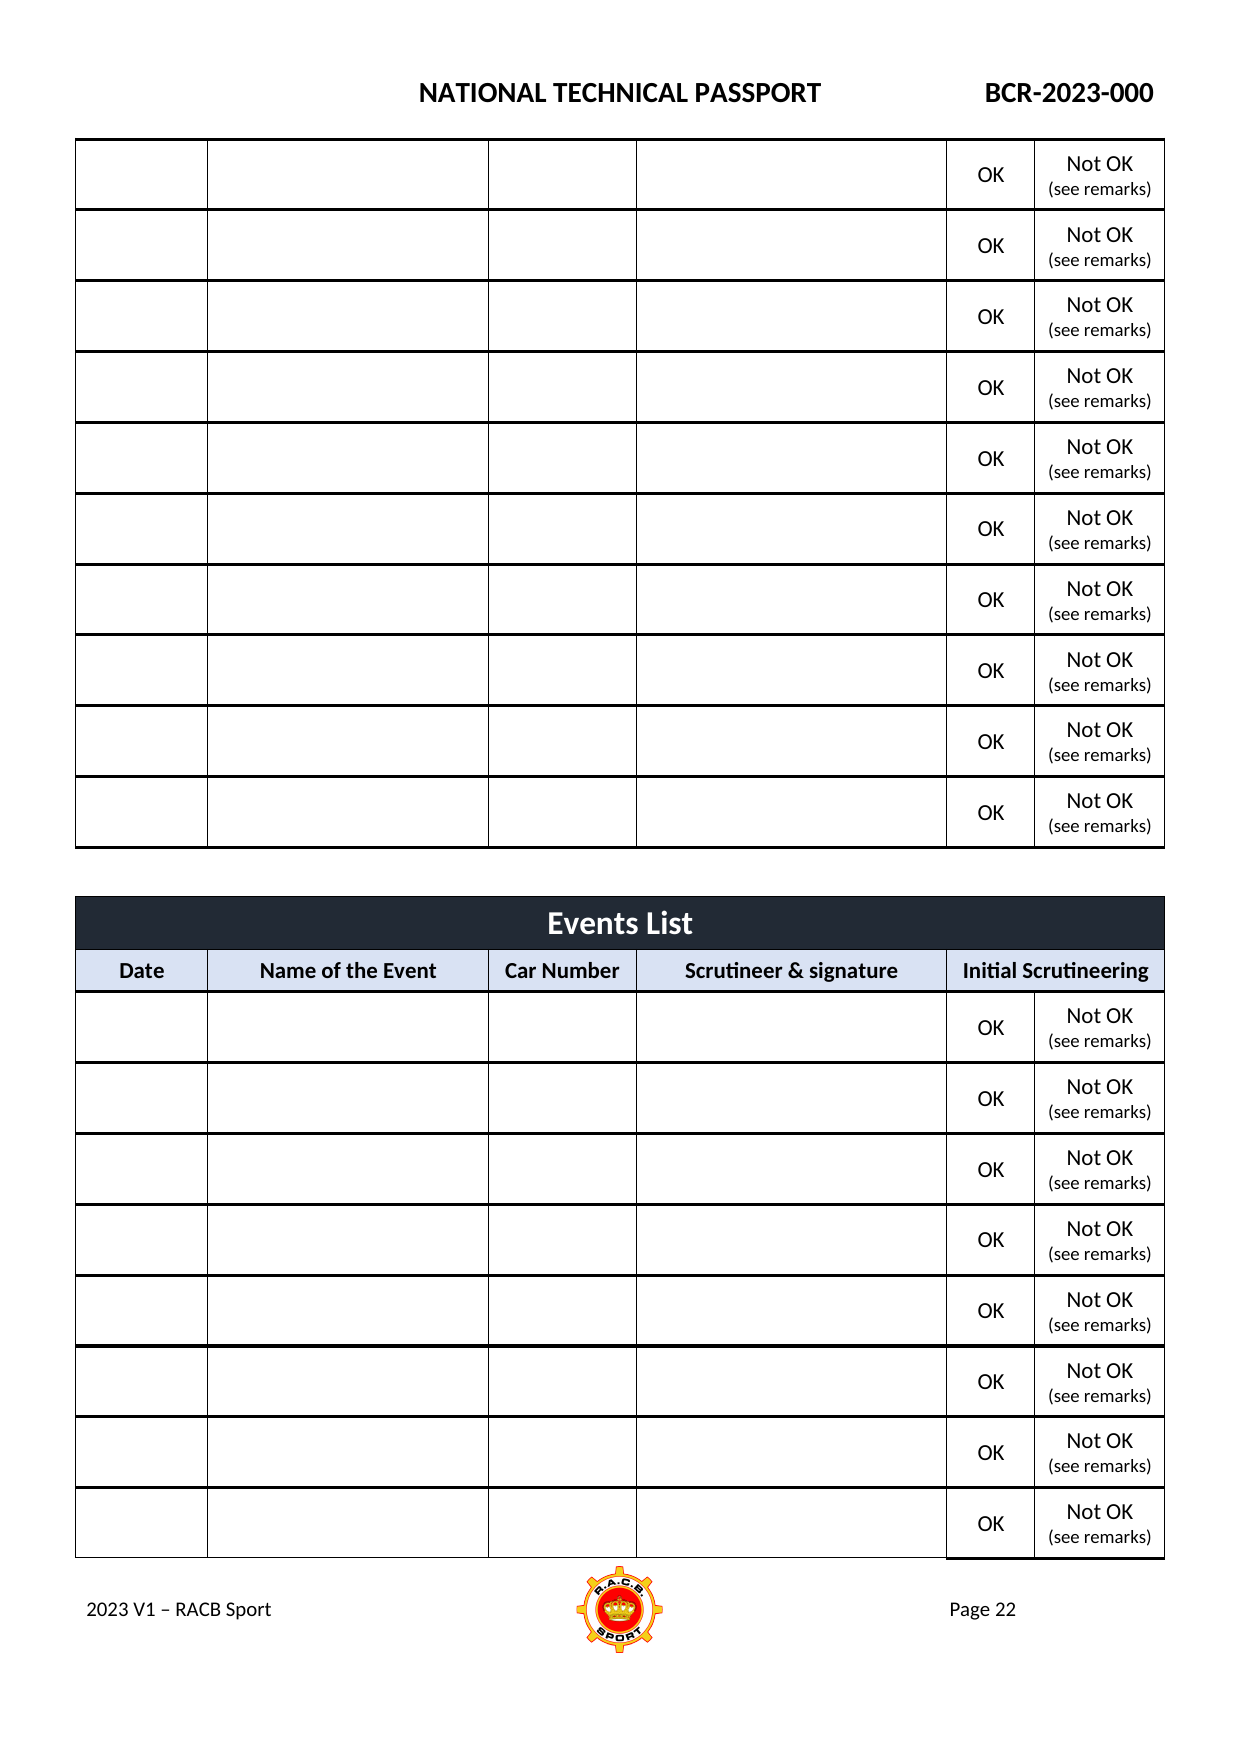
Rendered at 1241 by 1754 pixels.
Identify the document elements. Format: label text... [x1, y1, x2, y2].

table_cell [76, 424, 207, 492]
table_cell OK [947, 1418, 1034, 1486]
table_cell [76, 141, 207, 208]
table_cell [637, 566, 946, 633]
table_cell [489, 1277, 636, 1344]
table_cell OK [947, 636, 1034, 704]
table_cell Name of the Event [208, 950, 488, 990]
table_cell Not OK (see remarks) [1035, 1064, 1164, 1132]
table_cell [637, 353, 946, 421]
table_cell OK [947, 1064, 1034, 1132]
table_cell [637, 993, 946, 1061]
table_cell [76, 353, 207, 421]
table_cell [637, 1206, 946, 1273]
table_cell [637, 141, 946, 208]
table_cell [76, 282, 207, 350]
table_cell OK [947, 1348, 1034, 1415]
table_cell [489, 778, 636, 846]
table_cell Not OK (see remarks) [1035, 993, 1164, 1061]
table_cell Not OK (see remarks) [1035, 1418, 1164, 1486]
table_cell [76, 993, 207, 1061]
table_cell [208, 993, 488, 1061]
table_cell [208, 707, 488, 775]
table_cell OK [947, 993, 1034, 1061]
table_cell [637, 1277, 946, 1344]
table_cell Scrutineer & signature [637, 950, 946, 990]
table_cell OK [947, 1206, 1034, 1273]
table_cell [76, 566, 207, 633]
table_cell [76, 495, 207, 562]
table_cell [208, 1277, 488, 1344]
table_cell Not OK (see remarks) [1035, 495, 1164, 562]
table_cell Not OK (see remarks) [1035, 566, 1164, 633]
table_cell [76, 1348, 207, 1415]
table_cell [637, 1064, 946, 1132]
table_cell [489, 424, 636, 492]
table_cell OK [947, 707, 1034, 775]
table_cell [489, 1489, 636, 1557]
table_cell Not OK (see remarks) [1035, 1277, 1164, 1344]
table_cell [489, 211, 636, 279]
table_cell Initial Scrutineering [947, 950, 1164, 990]
table_cell [76, 778, 207, 846]
table_cell Not OK (see remarks) [1035, 778, 1164, 846]
table_cell [208, 1489, 488, 1557]
table_cell [208, 778, 488, 846]
table_cell [208, 1064, 488, 1132]
table_cell [489, 566, 636, 633]
table_cell [208, 1206, 488, 1273]
table_cell [489, 707, 636, 775]
table_cell [76, 1064, 207, 1132]
table_cell [637, 1418, 946, 1486]
table_cell Not OK (see remarks) [1035, 282, 1164, 350]
table_cell Not OK (see remarks) [1035, 707, 1164, 775]
table_cell OK [947, 778, 1034, 846]
table_cell OK [947, 353, 1034, 421]
table_cell [489, 282, 636, 350]
table_cell OK [947, 282, 1034, 350]
table_cell Not OK (see remarks) [1035, 1348, 1164, 1415]
table_cell [489, 141, 636, 208]
table_cell Not OK (see remarks) [1035, 636, 1164, 704]
picture [576, 1566, 663, 1653]
table_cell [637, 1348, 946, 1415]
table_cell [76, 1489, 207, 1557]
table_cell [489, 1206, 636, 1273]
table_cell OK [947, 1135, 1034, 1203]
table_cell [76, 1277, 207, 1344]
table_cell [208, 353, 488, 421]
table_cell [208, 424, 488, 492]
table_cell [208, 636, 488, 704]
table_cell [76, 211, 207, 279]
table_cell OK [947, 1489, 1034, 1557]
table_cell [489, 1064, 636, 1132]
table_cell OK [947, 211, 1034, 279]
table_cell [76, 1418, 207, 1486]
table_cell Date [76, 950, 207, 990]
table_cell OK [947, 566, 1034, 633]
table_cell [208, 1418, 488, 1486]
table_cell [208, 1135, 488, 1203]
table_cell [489, 495, 636, 562]
table_cell [208, 141, 488, 208]
table_cell [208, 566, 488, 633]
table_cell [489, 353, 636, 421]
table_cell Not OK (see remarks) [1035, 353, 1164, 421]
table_cell [637, 707, 946, 775]
table_cell [208, 211, 488, 279]
table_cell [637, 282, 946, 350]
table_cell OK [947, 424, 1034, 492]
table_cell [637, 211, 946, 279]
table_cell Not OK (see remarks) [1035, 211, 1164, 279]
table_cell [208, 282, 488, 350]
table_cell [208, 1348, 488, 1415]
table_cell [637, 1135, 946, 1203]
table_cell [489, 636, 636, 704]
table_cell Not OK (see remarks) [1035, 141, 1164, 208]
table_cell [489, 1348, 636, 1415]
table_cell OK [947, 141, 1034, 208]
table_cell OK [947, 495, 1034, 562]
table_cell Not OK (see remarks) [1035, 1489, 1164, 1557]
table_cell Not OK (see remarks) [1035, 1206, 1164, 1273]
table_cell [76, 1206, 207, 1273]
table_cell [637, 778, 946, 846]
table_cell Car Number [489, 950, 636, 990]
table_header Events List [76, 897, 1164, 949]
table_cell Not OK (see remarks) [1035, 424, 1164, 492]
table_cell [489, 1418, 636, 1486]
table_cell [637, 636, 946, 704]
table_cell [76, 636, 207, 704]
table_cell [76, 1135, 207, 1203]
table_cell [76, 707, 207, 775]
table_cell [637, 495, 946, 562]
table_cell Not OK (see remarks) [1035, 1135, 1164, 1203]
table_cell OK [947, 1277, 1034, 1344]
table_cell [208, 495, 488, 562]
table_cell [637, 424, 946, 492]
table_cell [489, 1135, 636, 1203]
table_cell [637, 1489, 946, 1557]
table_cell [489, 993, 636, 1061]
